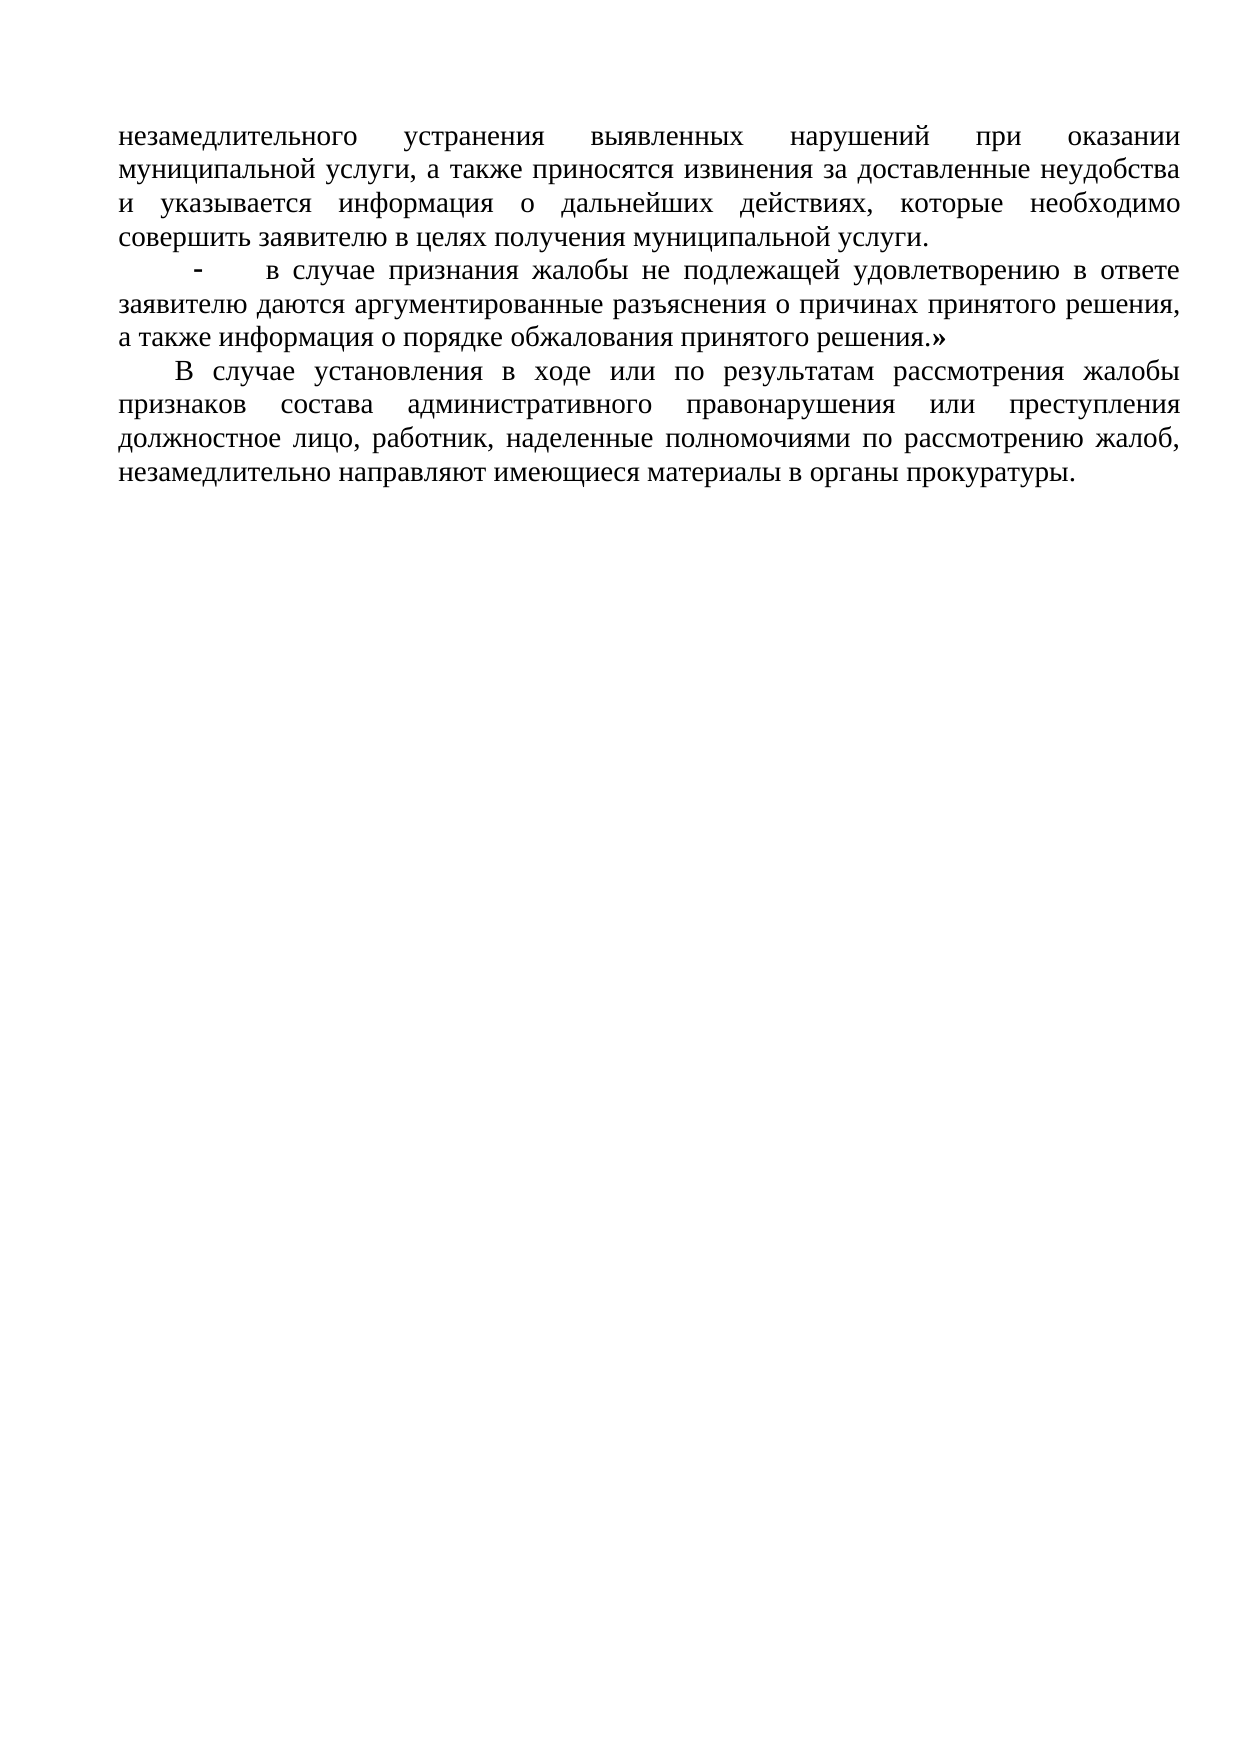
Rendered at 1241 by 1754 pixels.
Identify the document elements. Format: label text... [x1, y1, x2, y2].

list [118, 118, 1181, 252]
list в случае признания жалобы не подлежащей удовлетворению в ответе заявителю даются аргументированные разъяснения о причинах принятого решения, а также информация о порядке обжалования принятого решения.» [118, 252, 1181, 353]
text В случае установления в ходе или по результатам рассмотрения жалобы признаков состава административного правонарушения или преступления должностное лицо, работник, наделенные полномочиями по рассмотрению жалоб, незамедлительно направляют имеющиеся материалы в органы прокуратуры. [118, 353, 1181, 487]
